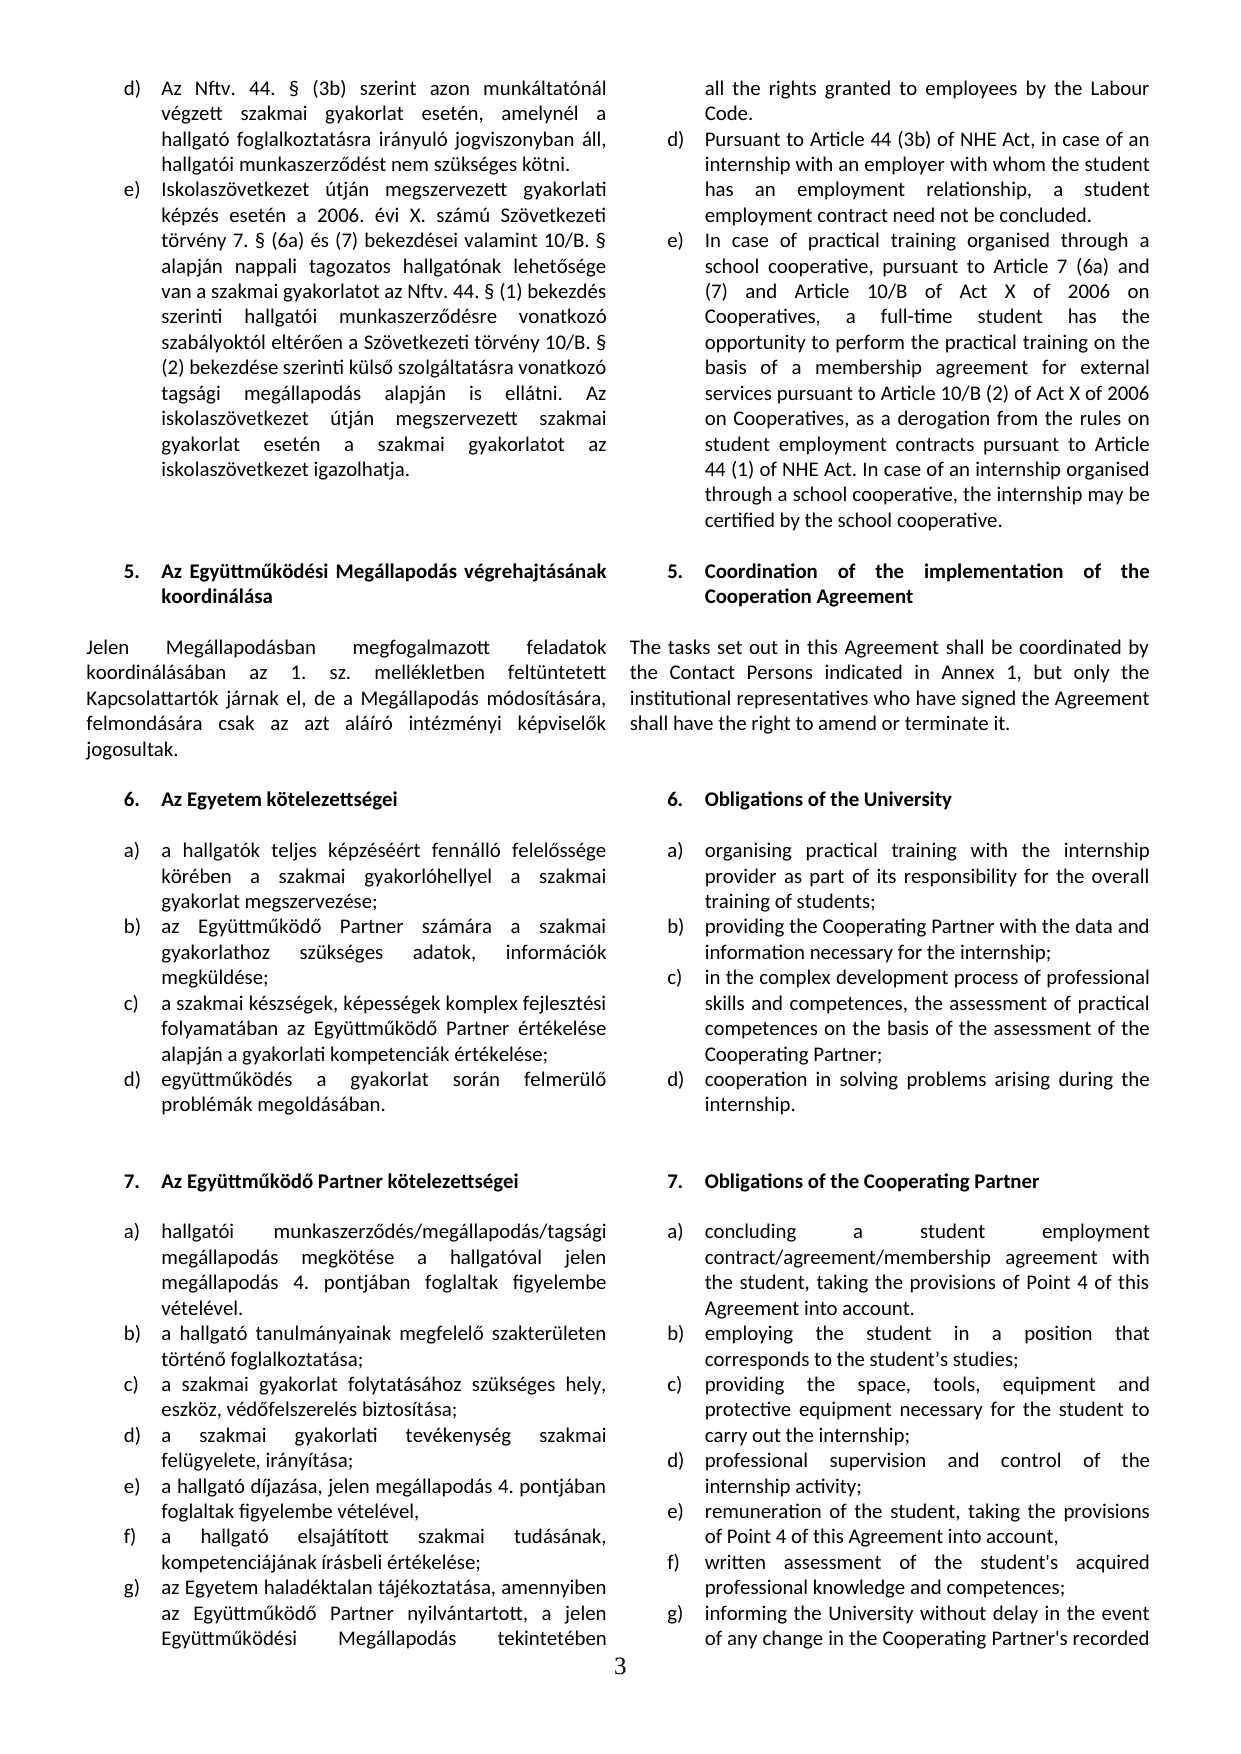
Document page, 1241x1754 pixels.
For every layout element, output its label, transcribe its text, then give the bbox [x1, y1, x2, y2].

table_cell Az Együttműködési Megállapodás végrehajtásának koordinálása Jelen Megállapodásban megfogalmazott feladatok koordinálásában az 1. sz. mellékletben feltüntetett Kapcsolattartók járnak el, de a Megállapodás módosítására, felmondására csak az azt aláíró intézményi képviselők jogosultak. [75, 558, 618, 787]
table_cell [618, 1168, 1162, 1651]
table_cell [75, 1168, 618, 1651]
table_cell Coordination of the implementation of the Cooperation Agreement The tasks set out in this Agreement shall be coordinated by the Contact Persons indicated in Annex 1, but only the institutional representatives who have signed the Agreement shall have the right to amend or terminate it. [618, 558, 1162, 787]
table_cell Obligations of the University organising practical training with the internship provider as part of its responsibility for the overall training of students; providing the Cooperating Partner with the data and information necessary for the internship; in the complex development process of professional skills and competences, the assessment of practical competences on the basis of the assessment of the Cooperating Partner; cooperation in solving problems arising during the internship. [618, 787, 1162, 1168]
table_cell Az Egyetem kötelezettségei a hallgatók teljes képzéséért fennálló felelőssége körében a szakmai gyakorlóhellyel a szakmai gyakorlat megszervezése; az Együttműködő Partner számára a szakmai gyakorlathoz szükséges adatok, információk megküldése; a szakmai készségek, képességek komplex fejlesztési folyamatában az Együttműködő Partner értékelése alapján a gyakorlati kompetenciák értékelése; együttműködés a gyakorlat során felmerülő problémák megoldásában. [75, 787, 618, 1168]
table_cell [618, 75, 1162, 558]
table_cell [75, 75, 618, 558]
